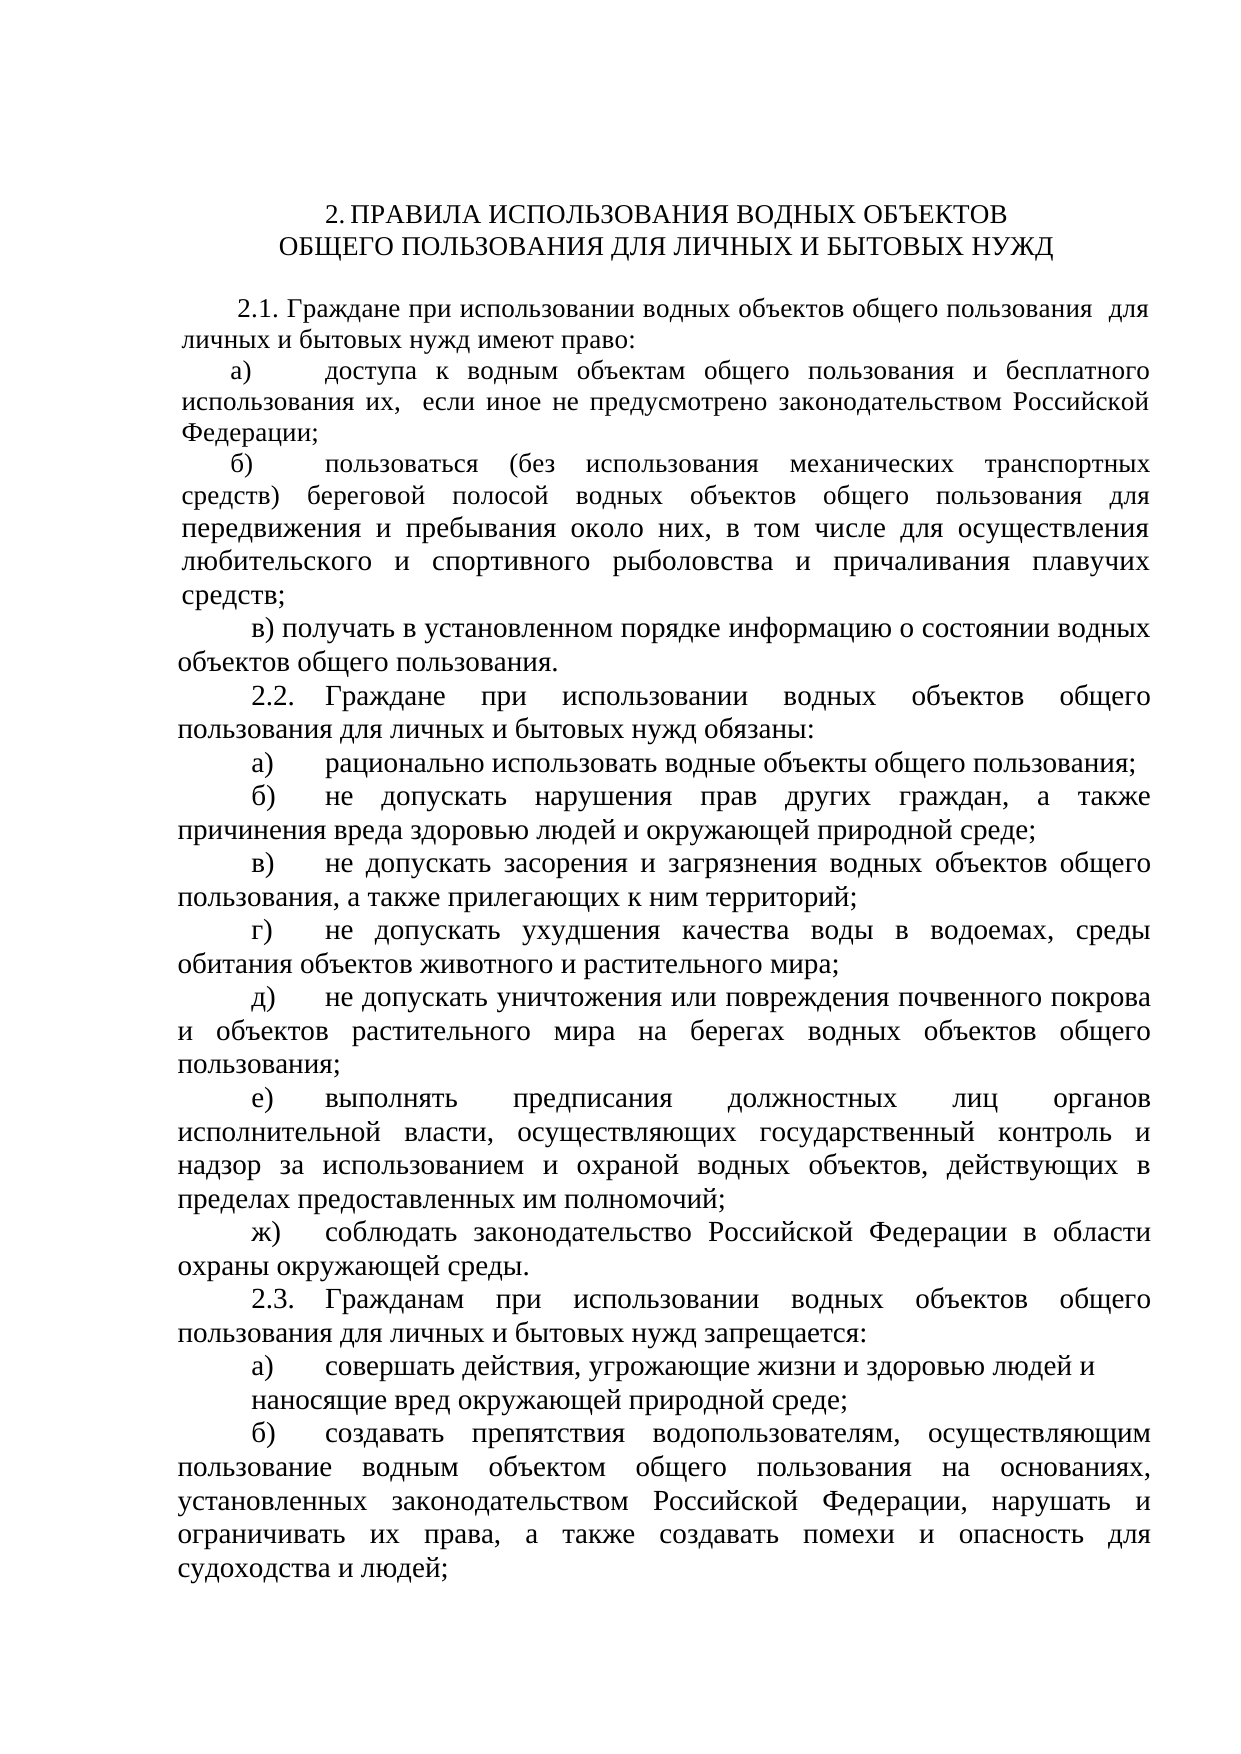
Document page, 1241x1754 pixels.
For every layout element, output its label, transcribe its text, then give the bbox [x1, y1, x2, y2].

text а) совершать действия, угрожающие жизни и здоровью людей и [177, 1348, 1152, 1382]
text а) рационально использовать водные объекты общего пользования; [177, 745, 1152, 778]
text д) не допускать уничтожения или повреждения почвенного покрова и объектов растительного мира на берегах водных объектов общего пользования; [177, 979, 1152, 1080]
text в) не допускать засорения и загрязнения водных объектов общего пользования, а также прилегающих к ним территорий; [177, 845, 1152, 912]
text ж) соблюдать законодательство Российской Федерации в области охраны окружающей среды. [177, 1214, 1152, 1281]
text г) не допускать ухудшения качества воды в водоемах, среды обитания объектов животного и растительного мира; [177, 912, 1152, 979]
text 2.2. Граждане при использовании водных объектов общего пользования для личных и бытовых нужд обязаны: [177, 678, 1152, 745]
text в) получать в установленном порядке информацию о состоянии водных объектов общего пользования. [177, 611, 1152, 678]
text 2.3. Гражданам при использовании водных объектов общего пользования для личных и бытовых нужд запрещается: [177, 1281, 1152, 1348]
text наносящие вред окружающей природной среде; [177, 1382, 1152, 1416]
text б) не допускать нарушения прав других граждан, а также причинения вреда здоровью людей и окружающей природной среде; [177, 778, 1152, 845]
text е) выполнять предписания должностных лиц органов исполнительной власти, осуществляющих государственный контроль и надзор за использованием и охраной водных объектов, действующих в пределах предоставленных им полномочий; [177, 1080, 1152, 1214]
text б) пользоваться (без использования механических транспортных средств) береговой полосой водных объектов общего пользования для передвижения и пребывания около них, в том числе для осуществления любительского и спортивного рыболовства и причаливания плавучих средств; [181, 448, 1152, 611]
text ОБЩЕГО ПОЛЬЗОВАНИЯ ДЛЯ ЛИЧНЫХ И БЫТОВЫХ НУЖД [181, 229, 1152, 261]
text б) создавать препятствия водопользователям, осуществляющим пользование водным объектом общего пользования на основаниях, установленных законодательством Российской Федерации, нарушать и ограничивать их права, а также создавать помехи и опасность для судоходства и людей; [177, 1416, 1152, 1583]
text 2. ПРАВИЛА ИСПОЛЬЗОВАНИЯ ВОДНЫХ ОБЪЕКТОВ [181, 198, 1152, 229]
text 2.1. Граждане при использовании водных объектов общего пользования для личных и бытовых нужд имеют право: [181, 292, 1152, 354]
text а) доступа к водным объектам общего пользования и бесплатного использования их, если иное не предусмотрено законодательством Российской Федерации; [181, 354, 1152, 448]
